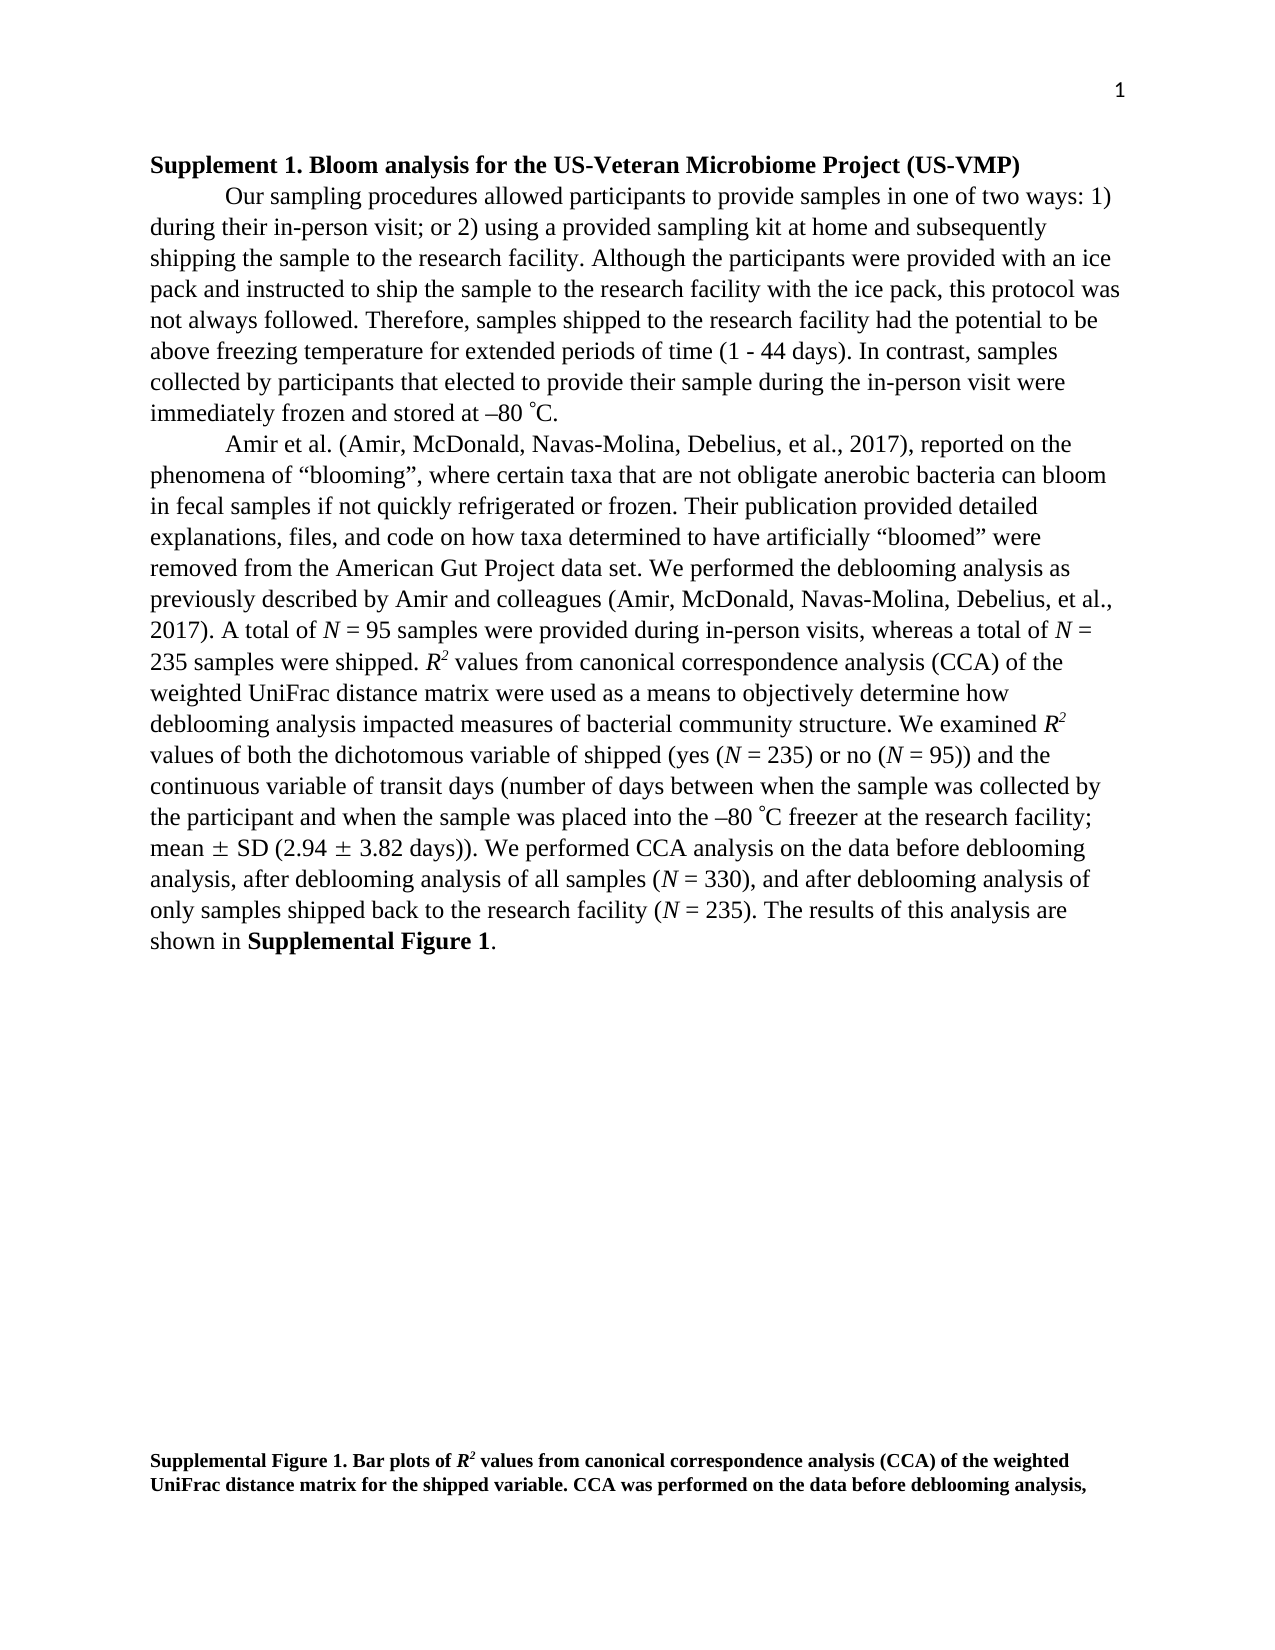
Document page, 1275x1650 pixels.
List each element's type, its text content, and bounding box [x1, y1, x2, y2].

text Amir et al. (Amir, McDonald, Navas-Molina, Debelius, et al., 2017), reported on the phenomena of “blooming”, where certain taxa that are not obligate anerobic bacteria can bloom in fecal samples if not quickly refrigerated or frozen. Their publication provided detailed explanations, files, and code on how taxa determined to have artificially “bloomed” were removed from the American Gut Project data set. We performed the deblooming analysis as previously described by Amir and colleagues (Amir, McDonald, Navas-Molina, Debelius, et al., 2017). A total of N = 95 samples were provided during in-person visits, whereas a total of N = 235 samples were shipped. R2 values from canonical correspondence analysis (CCA) of the weighted UniFrac distance matrix were used as a means to objectively determine how deblooming analysis impacted measures of bacterial community structure. We examined R2 values of both the dichotomous variable of shipped (yes (N = 235) or no (N = 95)) and the continuous variable of transit days (number of days between when the sample was collected by the participant and when the sample was placed into the –80 C freezer at the research facility; mean SD (2.94 3.82 days)). We performed CCA analysis on the data before deblooming analysis, after deblooming analysis of all samples (N = 330), and after deblooming analysis of only samples shipped back to the research facility (N = 235). The results of this analysis are shown in Supplemental Figure 1. [150, 429, 1125, 955]
text Supplement 1. Bloom analysis for the US-Veteran Microbiome Project (US-VMP) [150, 150, 1125, 179]
text Our sampling procedures allowed participants to provide samples in one of two ways: 1) during their in-person visit; or 2) using a provided sampling kit at home and subsequently shipping the sample to the research facility. Although the participants were provided with an ice pack and instructed to ship the sample to the research facility with the ice pack, this protocol was not always followed. Therefore, samples shipped to the research facility had the potential to be above freezing temperature for extended periods of time (1 - 44 days). In contrast, samples collected by participants that elected to provide their sample during the in-person visit were immediately frozen and stored at –80 C. [150, 181, 1125, 427]
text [150, 1449, 1125, 1496]
